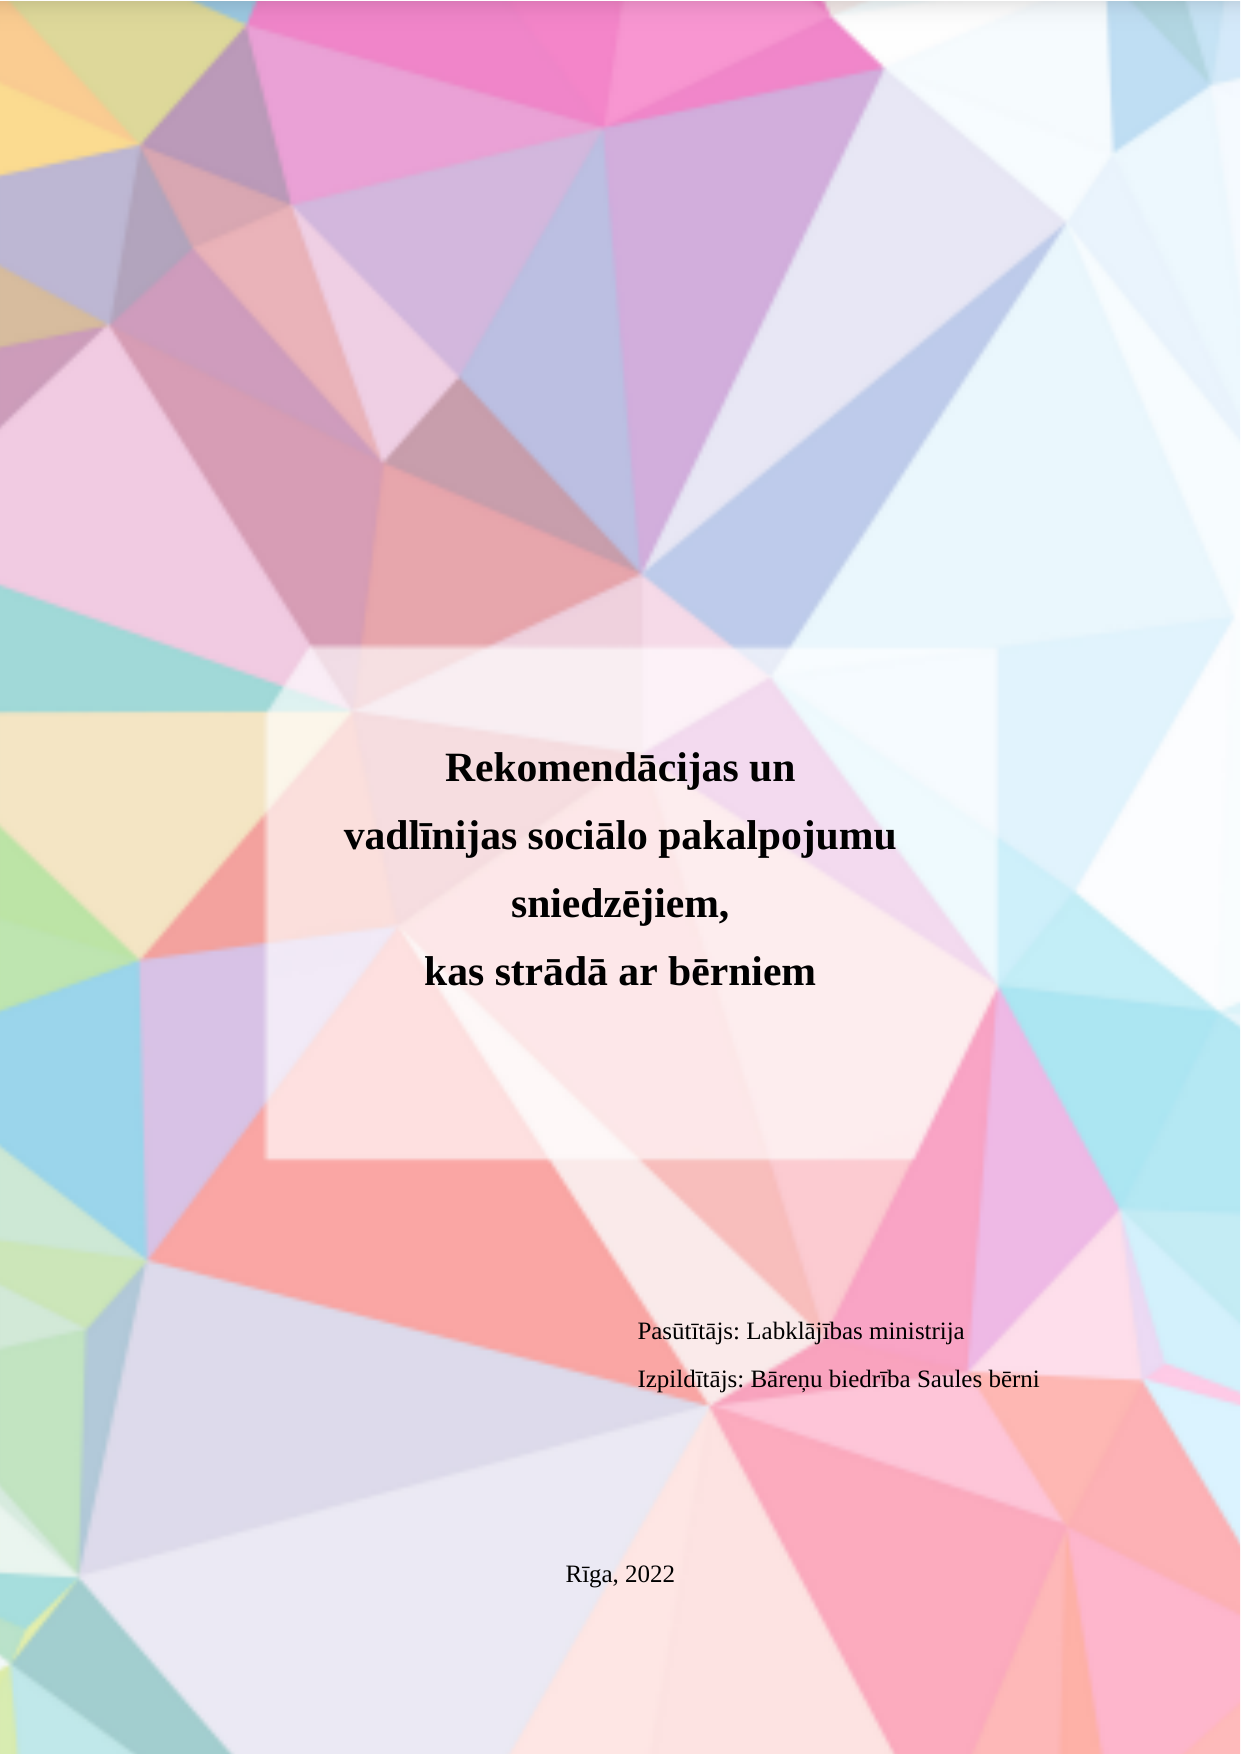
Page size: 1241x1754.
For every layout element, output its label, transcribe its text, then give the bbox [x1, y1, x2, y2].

text Rīga, 2022 [187, 1559, 1053, 1588]
text kas strādā ar bērniem [187, 947, 1053, 994]
text vadlīnijas sociālo pakalpojumu [187, 811, 1053, 859]
text Izpildītājs: Bāreņu biedrība Saules bērni [637, 1364, 1053, 1393]
text sniedzējiem, [187, 879, 1053, 927]
picture [0, 1, 1241, 1754]
text Pasūtītājs: Labklājības ministrija [637, 1316, 1053, 1344]
text Rekomendācijas un [187, 743, 1053, 791]
